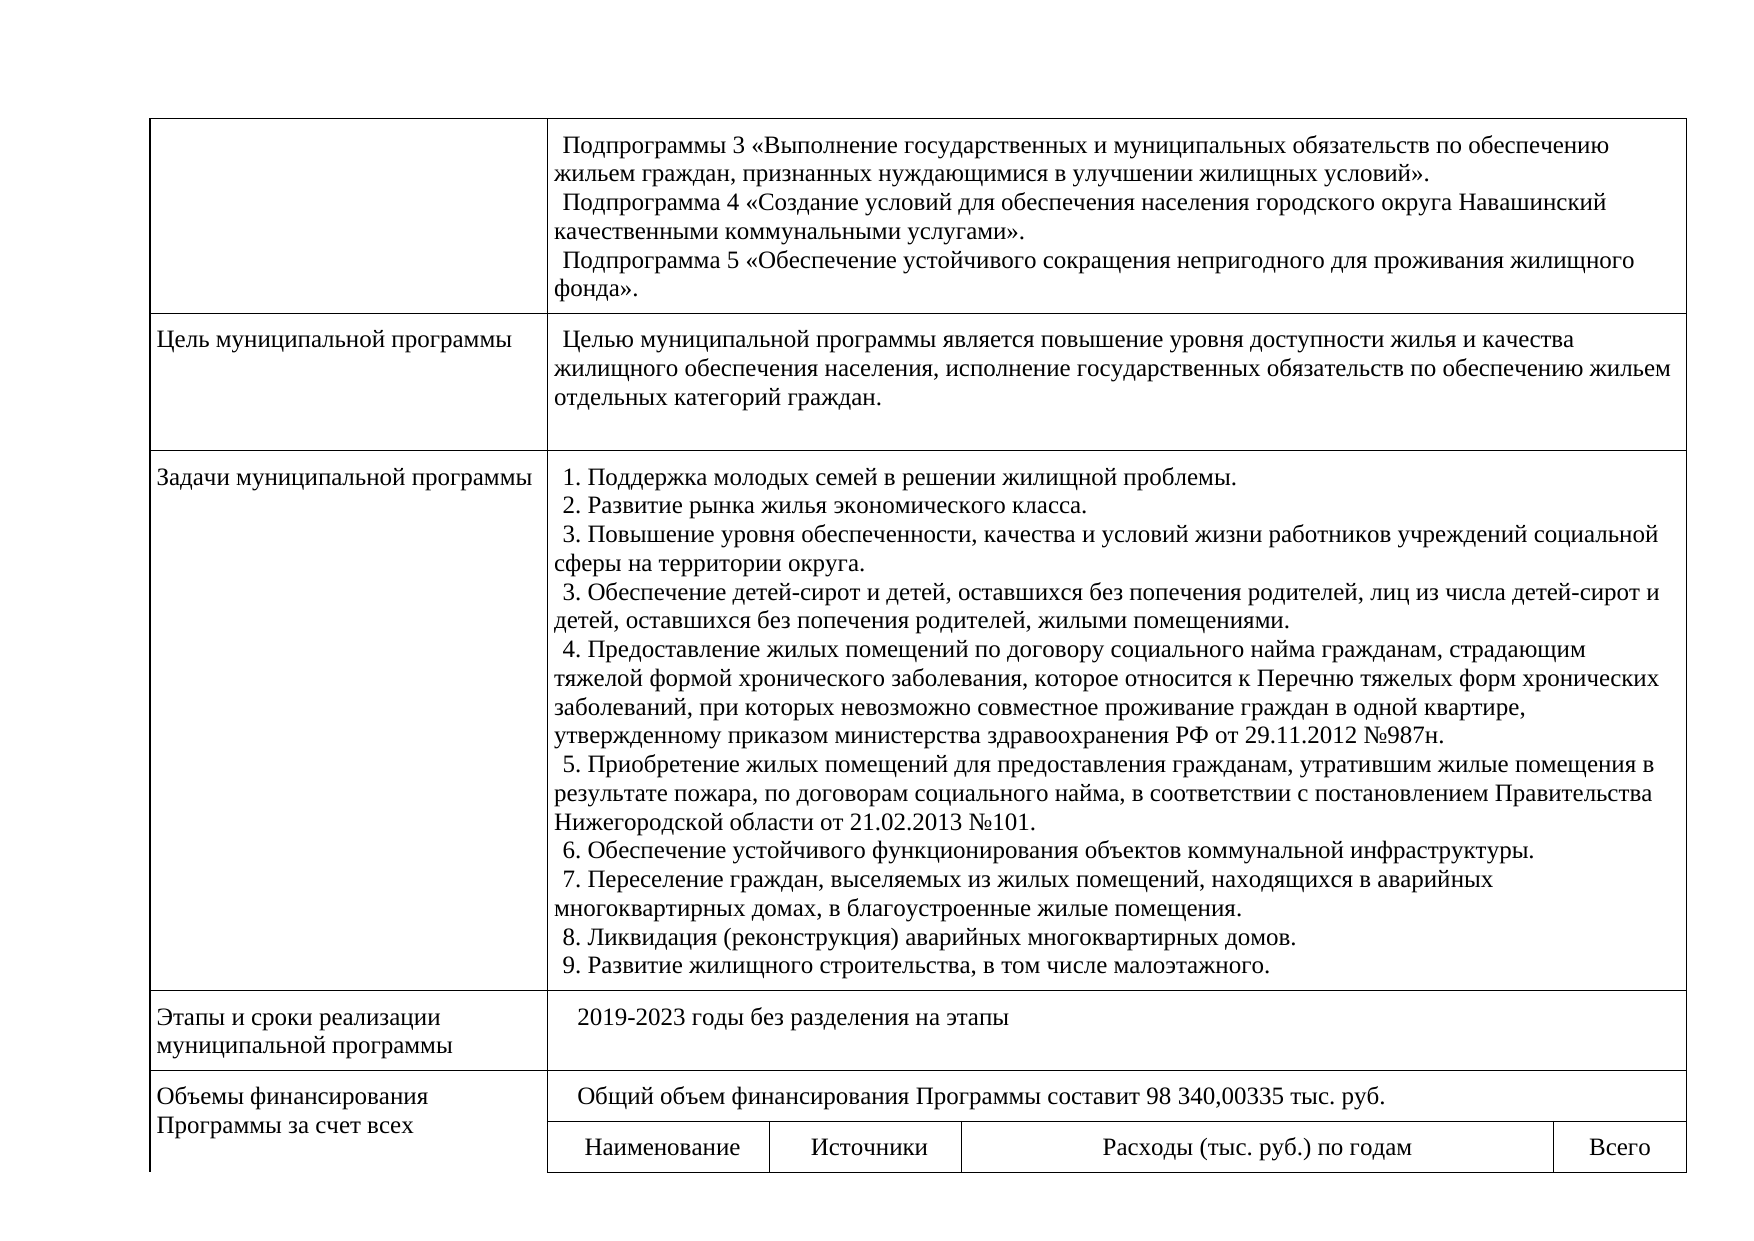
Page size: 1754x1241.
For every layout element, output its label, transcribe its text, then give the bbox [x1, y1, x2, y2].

table_cell 2019-2023 годы без разделения на этапы [548, 991, 1686, 1070]
table_cell Объемы финансирования Программы за счет всех источников (в разбивке по подпрограммам) [151, 1071, 547, 1172]
table_cell Расходы (тыс. руб.) по годам [962, 1122, 1553, 1172]
table_cell Задачи муниципальной программы [151, 451, 547, 990]
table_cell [151, 119, 547, 313]
table_cell Общий объем финансирования Программы составит 98 340,00335 тыс. руб. [548, 1071, 1686, 1121]
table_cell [548, 1122, 769, 1172]
table_cell Целью муниципальной программы является повышение уровня доступности жилья и качества жилищного обеспечения населения, исполнение государственных обязательств по обеспечению жильем отдельных категорий граждан. [548, 314, 1686, 450]
table_cell Этапы и сроки реализации муниципальной программы [151, 991, 547, 1070]
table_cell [548, 119, 1686, 313]
table_cell Всего [1554, 1122, 1686, 1172]
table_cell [770, 1122, 961, 1172]
table_cell 1. Поддержка молодых семей в решении жилищной проблемы. 2. Развитие рынка жилья экономического класса. 3. Повышение уровня обеспеченности, качества и условий жизни работников учреждений социальной сферы на территории округа. 3. Обеспечение детей-сирот и детей, оставшихся без попечения родителей, лиц из числа детей-сирот и детей, оставшихся без попечения родителей, жилыми помещениями. 4. Предоставление жилых помещений по договору социального найма гражданам, страдающим тяжелой формой хронического заболевания, которое относится к Перечню тяжелых форм хронических заболеваний, при которых невозможно совместное проживание граждан в одной квартире, утвержденному приказом министерства здравоохранения РФ от 29.11.2012 №987н. 5. Приобретение жилых помещений для предоставления гражданам, утратившим жилые помещения в результате пожара, по договорам социального найма, в соответствии с постановлением Правительства Нижегородской области от 21.02.2013 №101. 6. Обеспечение устойчивого функционирования объектов коммунальной инфраструктуры. 7. Переселение граждан, выселяемых из жилых помещений, находящихся в аварийных многоквартирных домах, в благоустроенные жилые помещения. 8. Ликвидация (реконструкция) аварийных многоквартирных домов. 9. Развитие жилищного строительства, в том числе малоэтажного. [548, 451, 1686, 990]
table_cell Цель муниципальной программы [151, 314, 547, 450]
